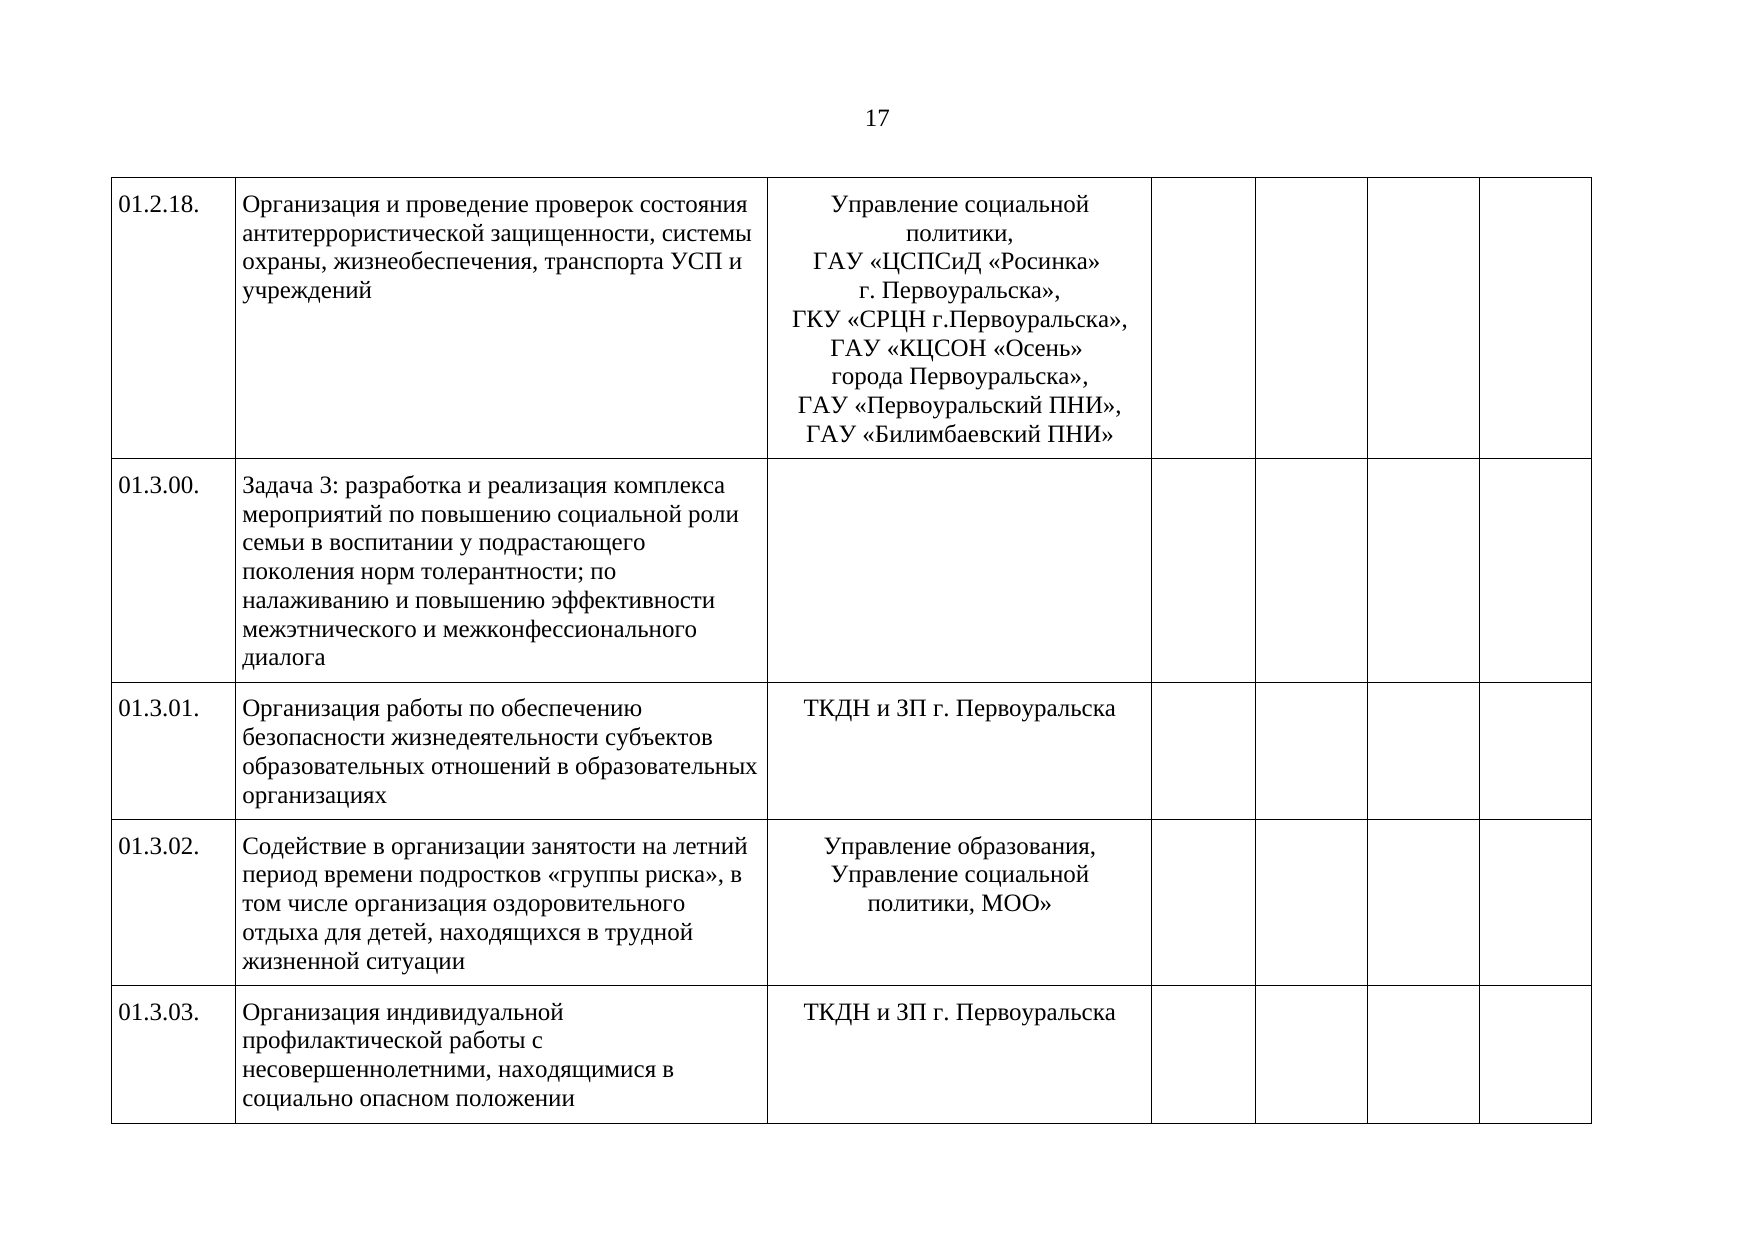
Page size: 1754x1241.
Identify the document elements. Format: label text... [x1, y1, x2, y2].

table_cell [1368, 683, 1479, 819]
table_cell 01.3.03. [112, 986, 235, 1122]
table_cell Задача 3: разработка и реализация комплекса мероприятий по повышению социальной роли семьи в воспитании у подрастающего поколения норм толерантности; по налаживанию и повышению эффективности межэтнического и межконфессионального диалога [236, 459, 767, 682]
table_cell 01.3.00. [112, 459, 235, 682]
table_cell Управление социальной политики, ГАУ «ЦСПСиД «Росинка» г. Первоуральска», ГКУ «СРЦН г.Первоуральска», ГАУ «КЦСОН «Осень» города Первоуральска», ГАУ «Первоуральский ПНИ», ГАУ «Билимбаевский ПНИ» [768, 178, 1151, 458]
table_cell [1368, 459, 1479, 682]
table_cell 01.3.02. [112, 820, 235, 985]
table_cell [1256, 820, 1367, 985]
table_cell [1368, 986, 1479, 1122]
table_cell [1152, 820, 1255, 985]
table_cell [1480, 820, 1591, 985]
table_cell Содействие в организации занятости на летний период времени подростков «группы риска», в том числе организация оздоровительного отдыха для детей, находящихся в трудной жизненной ситуации [236, 820, 767, 985]
table_cell [1256, 986, 1367, 1122]
table_cell ТКДН и ЗП г. Первоуральска [768, 986, 1151, 1122]
table_cell [1368, 820, 1479, 985]
table_cell [1256, 178, 1367, 458]
table_cell [1152, 178, 1255, 458]
table_cell [1152, 459, 1255, 682]
table_cell Организация работы по обеспечению безопасности жизнедеятельности субъектов образовательных отношений в образовательных организациях [236, 683, 767, 819]
table_cell [1152, 986, 1255, 1122]
table_cell Управление образования, Управление социальной политики, МОО» [768, 820, 1151, 985]
table_cell Организация индивидуальной профилактической работы с несовершеннолетними, находящимися в социально опасном положении [236, 986, 767, 1122]
table_cell [1152, 683, 1255, 819]
table_cell [1480, 459, 1591, 682]
table_cell ТКДН и ЗП г. Первоуральска [768, 683, 1151, 819]
table_cell [1480, 986, 1591, 1122]
table_cell [1368, 178, 1479, 458]
table_cell [1256, 459, 1367, 682]
table_cell 01.2.18. [112, 178, 235, 458]
table_cell Организация и проведение проверок состояния антитеррористической защищенности, системы охраны, жизнеобеспечения, транспорта УСП и учреждений [236, 178, 767, 458]
table_cell [1480, 683, 1591, 819]
table_cell [1256, 683, 1367, 819]
table_cell [1480, 178, 1591, 458]
table_cell 01.3.01. [112, 683, 235, 819]
table_cell [768, 459, 1151, 682]
